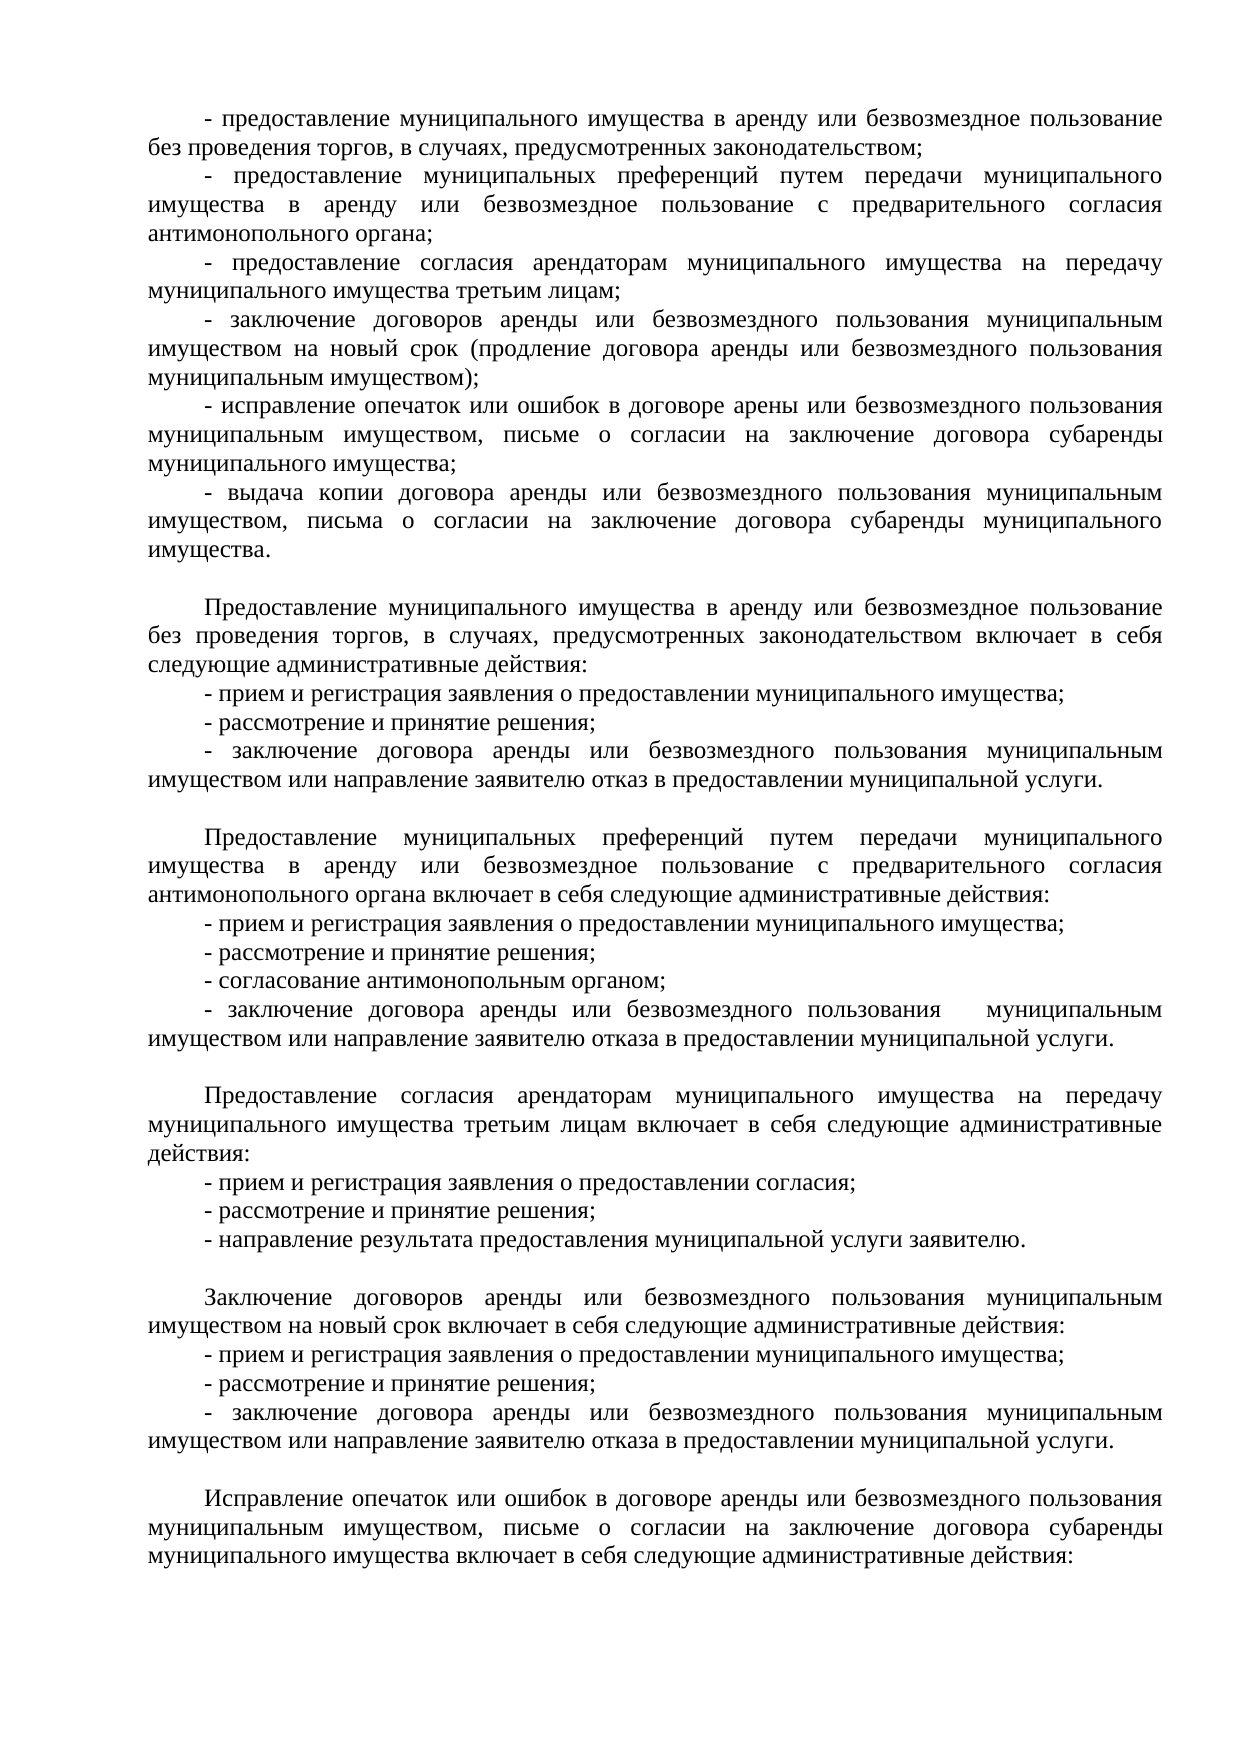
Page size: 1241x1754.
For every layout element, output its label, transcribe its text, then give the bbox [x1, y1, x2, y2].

text - прием и регистрация заявления о предоставлении муниципального имущества; [148, 908, 1163, 937]
text Предоставление согласия арендаторам муниципального имущества на передачу муниципального имущества третьим лицам включает в себя следующие административные действия: [148, 1081, 1163, 1167]
text - прием и регистрация заявления о предоставлении муниципального имущества; [148, 678, 1163, 707]
text - предоставление согласия арендаторам муниципального имущества на передачу муниципального имущества третьим лицам; [148, 247, 1163, 304]
text - рассмотрение и принятие решения; [148, 937, 1163, 966]
text - направление результата предоставления муниципальной услуги заявителю. [148, 1224, 1163, 1253]
text - заключение договора аренды или безвозмездного пользования муниципальным имуществом или направление заявителю отказа в предоставлении муниципальной услуги. [148, 1397, 1163, 1454]
text Предоставление муниципального имущества в аренду или безвозмездное пользование без проведения торгов, в случаях, предусмотренных законодательством включает в себя следующие административные действия: [148, 592, 1163, 678]
text Предоставление муниципальных преференций путем передачи муниципального имущества в аренду или безвозмездное пользование с предварительного согласия антимонопольного органа включает в себя следующие административные действия: [148, 822, 1163, 908]
text Заключение договоров аренды или безвозмездного пользования муниципальным имуществом на новый срок включает в себя следующие административные действия: [148, 1282, 1163, 1339]
text - согласование антимонопольным органом; [148, 966, 1163, 994]
text - рассмотрение и принятие решения; [148, 707, 1163, 736]
text - исправление опечаток или ошибок в договоре арены или безвозмездного пользования муниципальным имуществом, письме о согласии на заключение договора субаренды муниципального имущества; [148, 391, 1163, 477]
text - предоставление муниципального имущества в аренду или безвозмездное пользование без проведения торгов, в случаях, предусмотренных законодательством; [148, 103, 1163, 161]
text Исправление опечаток или ошибок в договоре аренды или безвозмездного пользования муниципальным имуществом, письме о согласии на заключение договора субаренды муниципального имущества включает в себя следующие административные действия: [148, 1483, 1163, 1569]
text - заключение договора аренды или безвозмездного пользования муниципальным имуществом или направление заявителю отказ в предоставлении муниципальной услуги. [148, 736, 1163, 793]
text - заключение договора аренды или безвозмездного пользования муниципальным имуществом или направление заявителю отказа в предоставлении муниципальной услуги. [148, 994, 1163, 1052]
text - прием и регистрация заявления о предоставлении согласия; [148, 1167, 1163, 1196]
text - заключение договоров аренды или безвозмездного пользования муниципальным имуществом на новый срок (продление договора аренды или безвозмездного пользования муниципальным имуществом); [148, 304, 1163, 391]
text - выдача копии договора аренды или безвозмездного пользования муниципальным имуществом, письма о согласии на заключение договора субаренды муниципального имущества. [148, 477, 1163, 563]
text - рассмотрение и принятие решения; [148, 1368, 1163, 1397]
text - прием и регистрация заявления о предоставлении муниципального имущества; [148, 1339, 1163, 1368]
text - рассмотрение и принятие решения; [148, 1196, 1163, 1224]
text - предоставление муниципальных преференций путем передачи муниципального имущества в аренду или безвозмездное пользование с предварительного согласия антимонопольного органа; [148, 161, 1163, 247]
